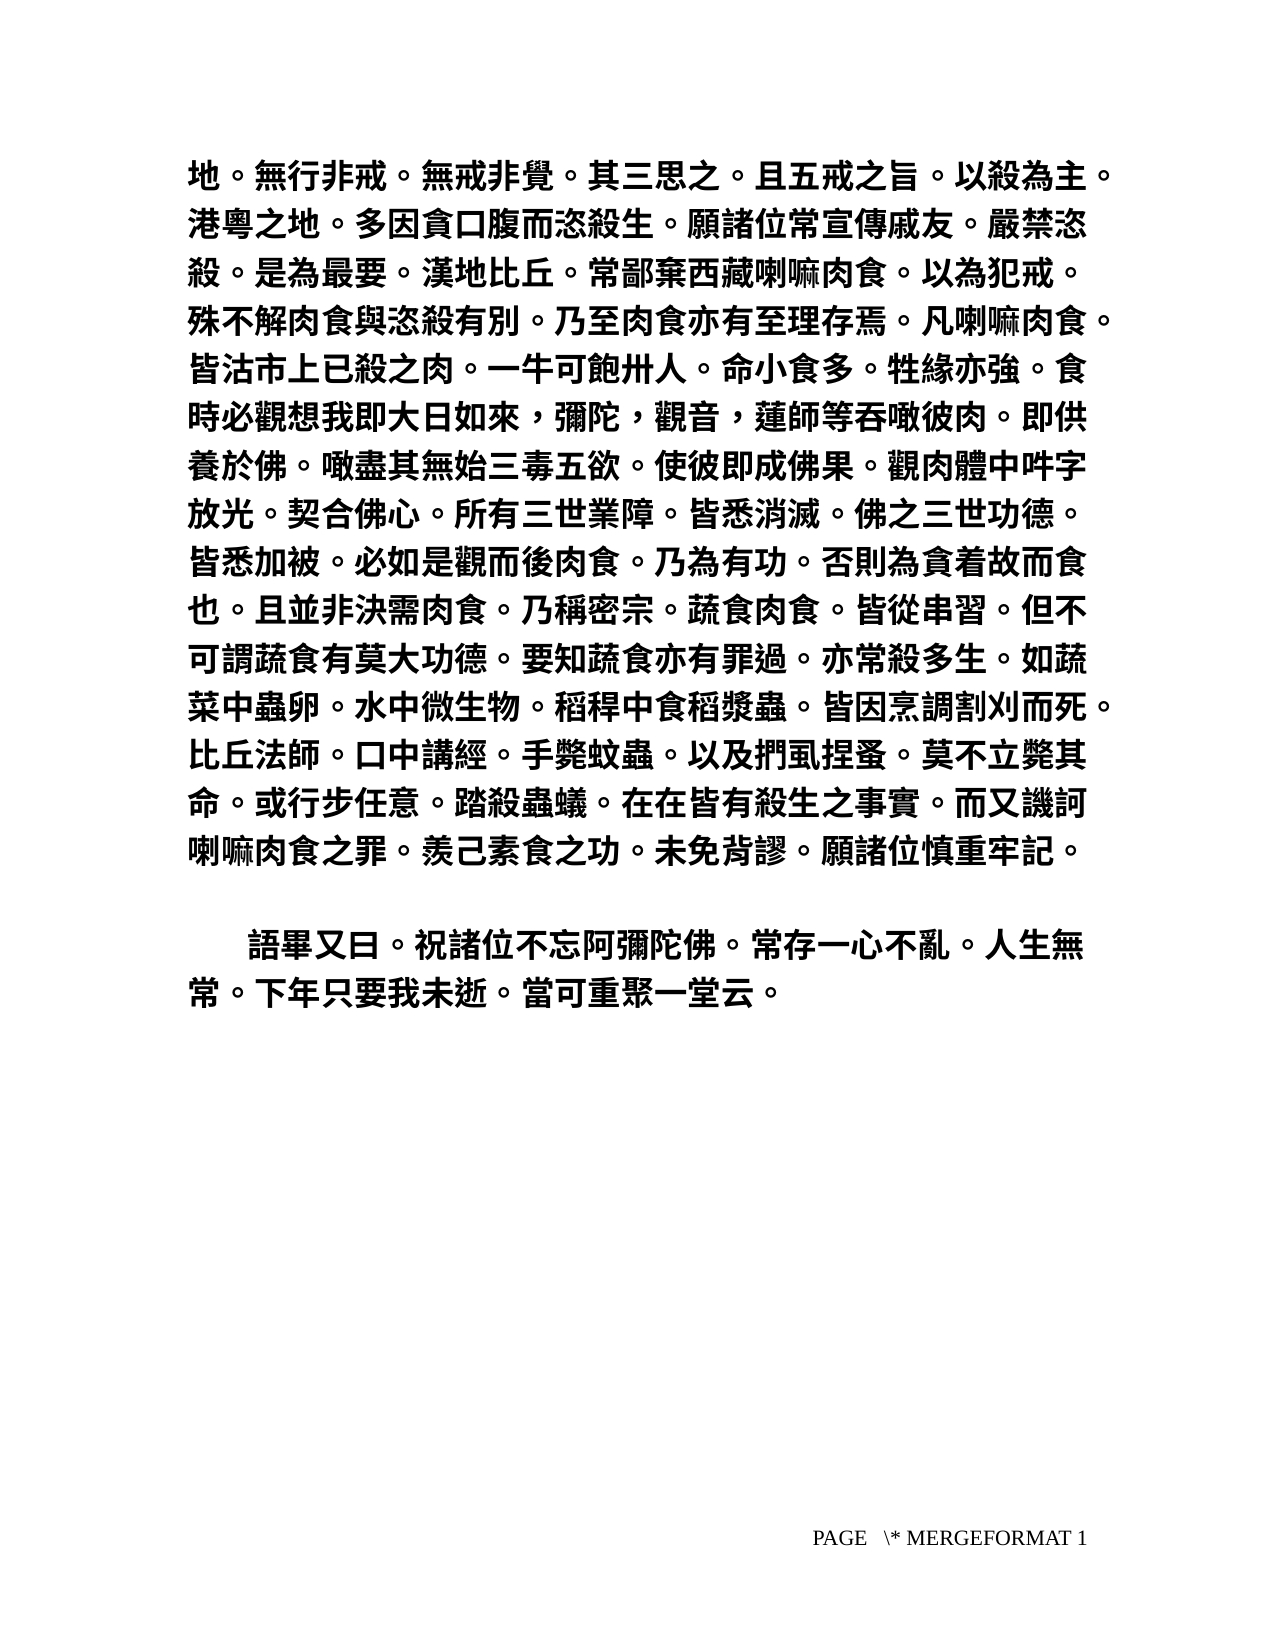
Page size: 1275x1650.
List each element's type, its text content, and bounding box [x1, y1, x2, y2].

text 語畢又曰。祝諸位不忘阿彌陀佛。常存一心不亂。人生無常。下年只要我未逝。當可重聚一堂云。 [187, 919, 1087, 1015]
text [187, 150, 1087, 873]
